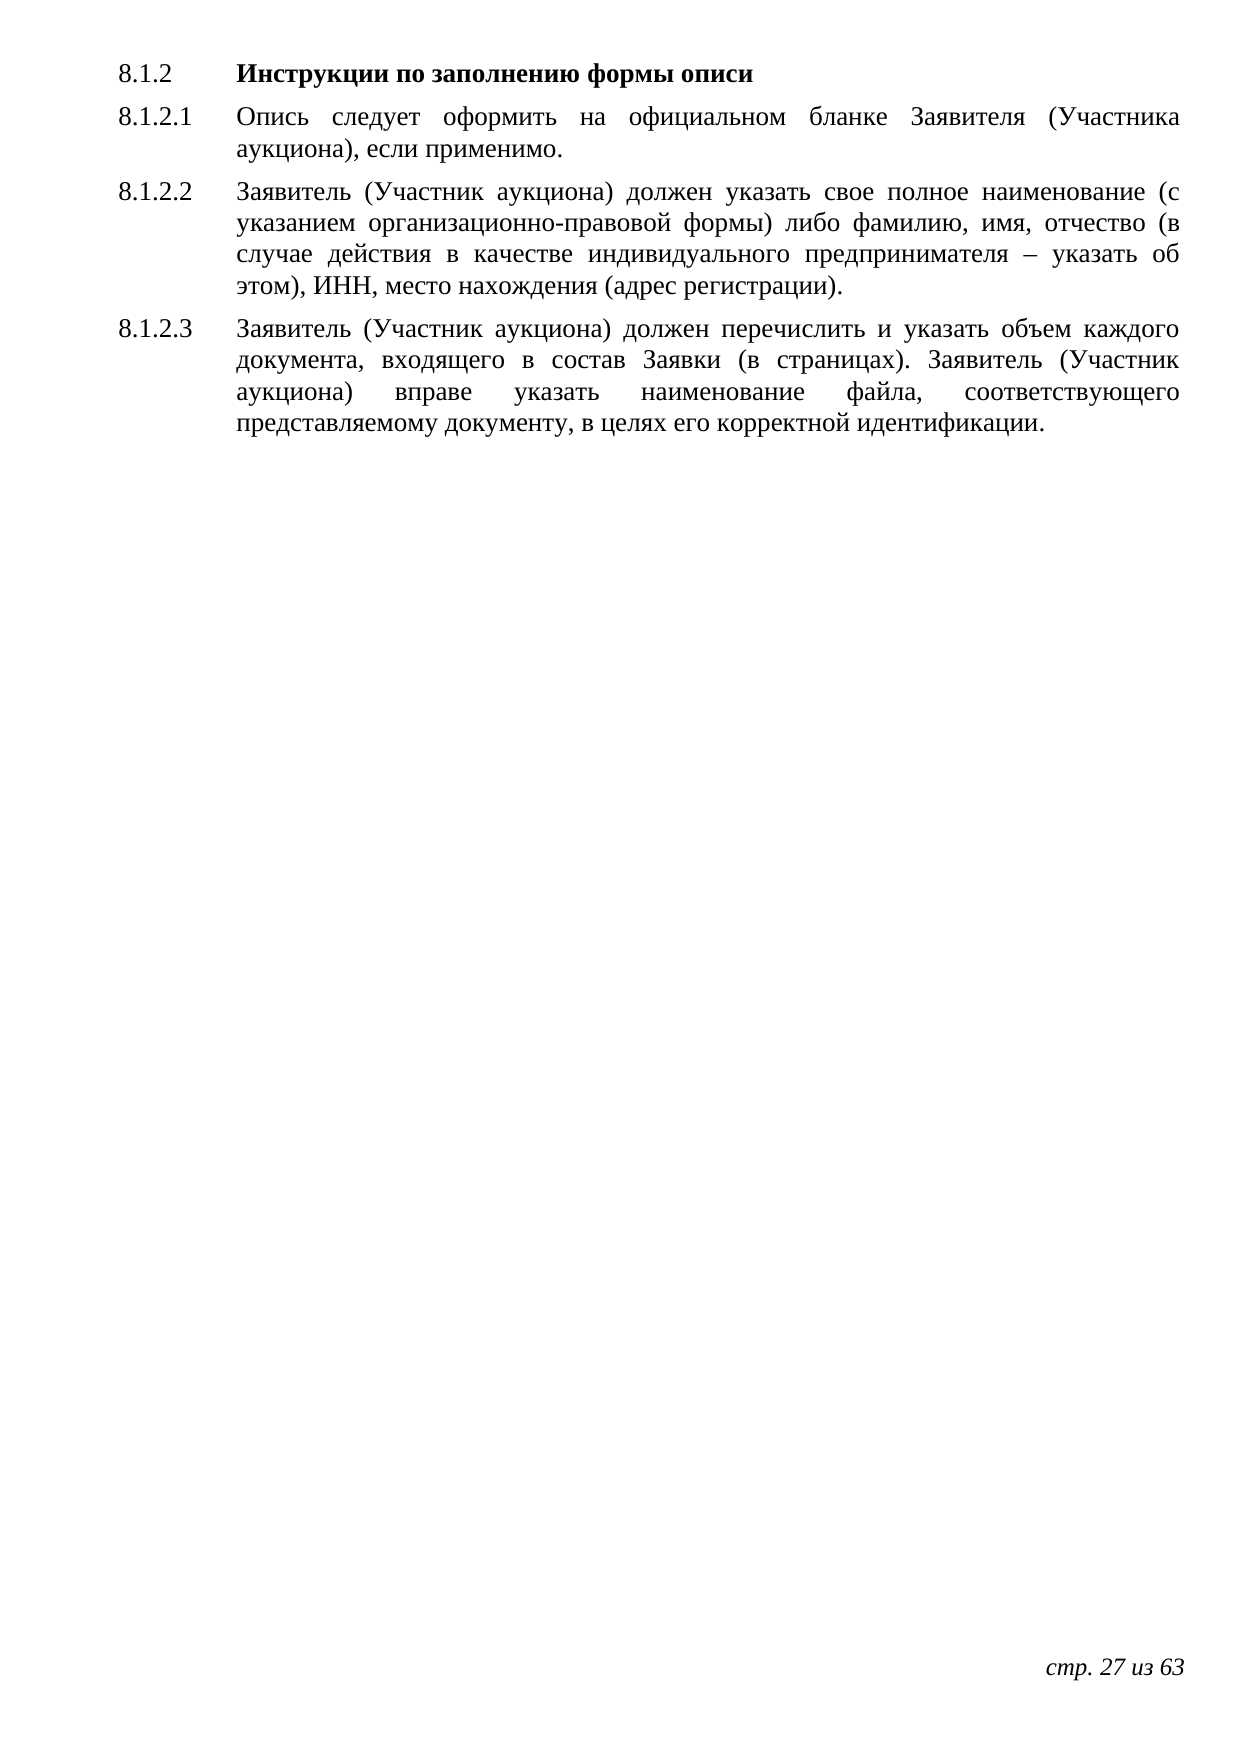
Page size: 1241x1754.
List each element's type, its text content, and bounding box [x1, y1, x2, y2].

text Заявитель (Участник аукциона) должен указать свое полное наименование (с указанием организационно-правовой формы) либо фамилию, имя, отчество (в случае действия в качестве индивидуального предпринимателя – указать об этом), ИНН, место нахождения (адрес регистрации). [118, 175, 1181, 300]
text Опись следует оформить на официальном бланке Заявителя (Участника аукциона), если применимо. [118, 101, 1181, 163]
text Заявитель (Участник аукциона) должен перечислить и указать объем каждого документа, входящего в состав Заявки (в страницах). Заявитель (Участник аукциона) вправе указать наименование файла, соответствующего представляемому документу, в целях его корректной идентификации. [118, 312, 1181, 437]
text Инструкции по заполнению формы описи [118, 57, 1181, 88]
